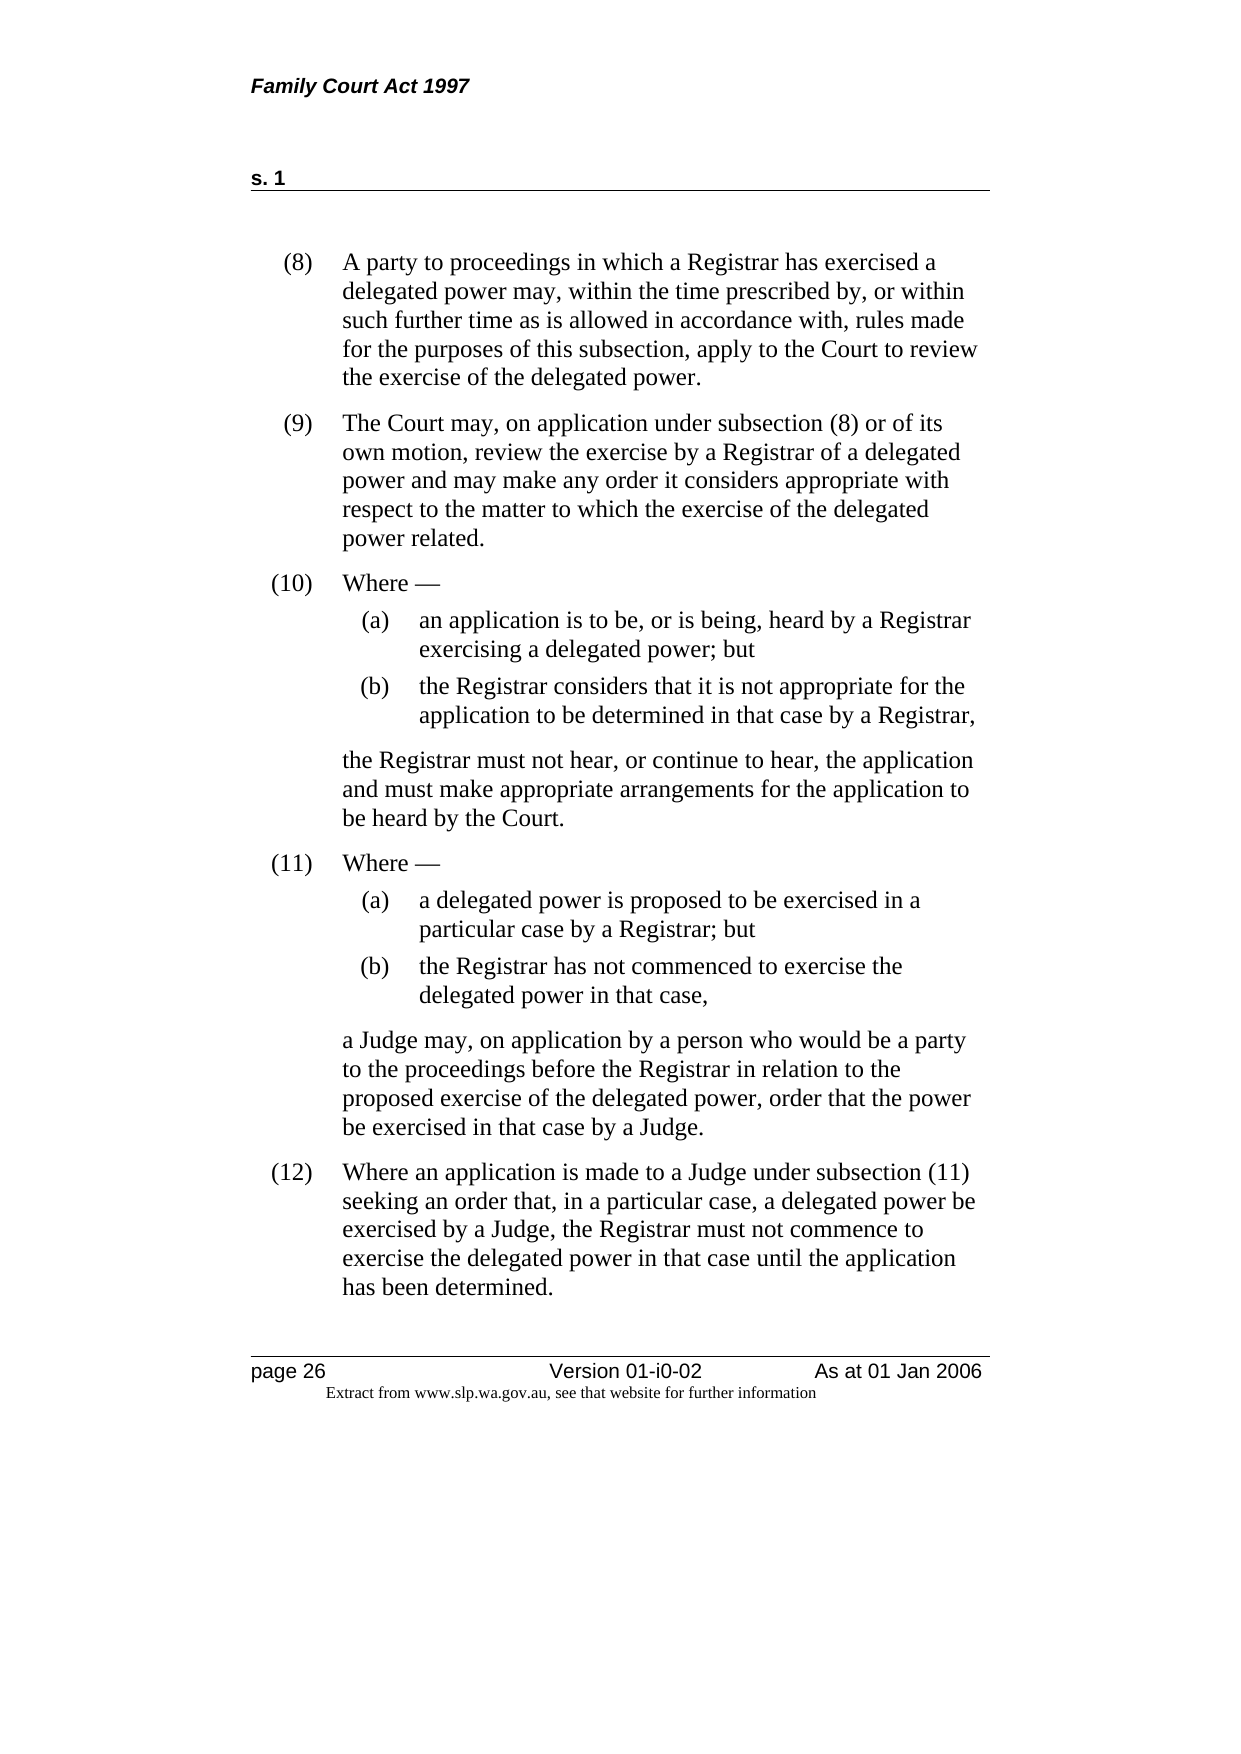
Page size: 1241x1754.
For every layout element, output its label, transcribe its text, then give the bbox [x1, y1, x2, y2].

text (a) a delegated power is proposed to be exercised in a particular case by a Registrar; but [251, 885, 990, 943]
text a Judge may, on application by a person who would be a party to the proceedings before the Registrar in relation to the proposed exercise of the delegated power, order that the power be exercised in that case by a Judge. [251, 1025, 990, 1140]
text (12) Where an application is made to a Judge under subsection (11) seeking an order that, in a particular case, a delegated power be exercised by a Judge, the Registrar must not commence to exercise the delegated power in that case until the application has been determined. [251, 1157, 990, 1301]
text the Registrar must not hear, or continue to hear, the application and must make appropriate arrangements for the application to be heard by the Court. [251, 745, 990, 832]
text (11) Where — [251, 848, 990, 877]
text (8) A party to proceedings in which a Registrar has exercised a delegated power may, within the time prescribed by, or within such further time as is allowed in accordance with, rules made for the purposes of this subsection, apply to the Court to review the exercise of the delegated power. [251, 247, 990, 391]
text (b) the Registrar considers that it is not appropriate for the application to be determined in that case by a Registrar, [251, 671, 990, 729]
text (a) an application is to be, or is being, heard by a Registrar exercising a delegated power; but [251, 605, 990, 663]
text (9) The Court may, on application under subsection (8) or of its own motion, review the exercise by a Registrar of a delegated power and may make any order it considers appropriate with respect to the matter to which the exercise of the delegated power related. [251, 408, 990, 552]
text (b) the Registrar has not commenced to exercise the delegated power in that case, [251, 951, 990, 1009]
text (10) Where — [251, 568, 990, 597]
